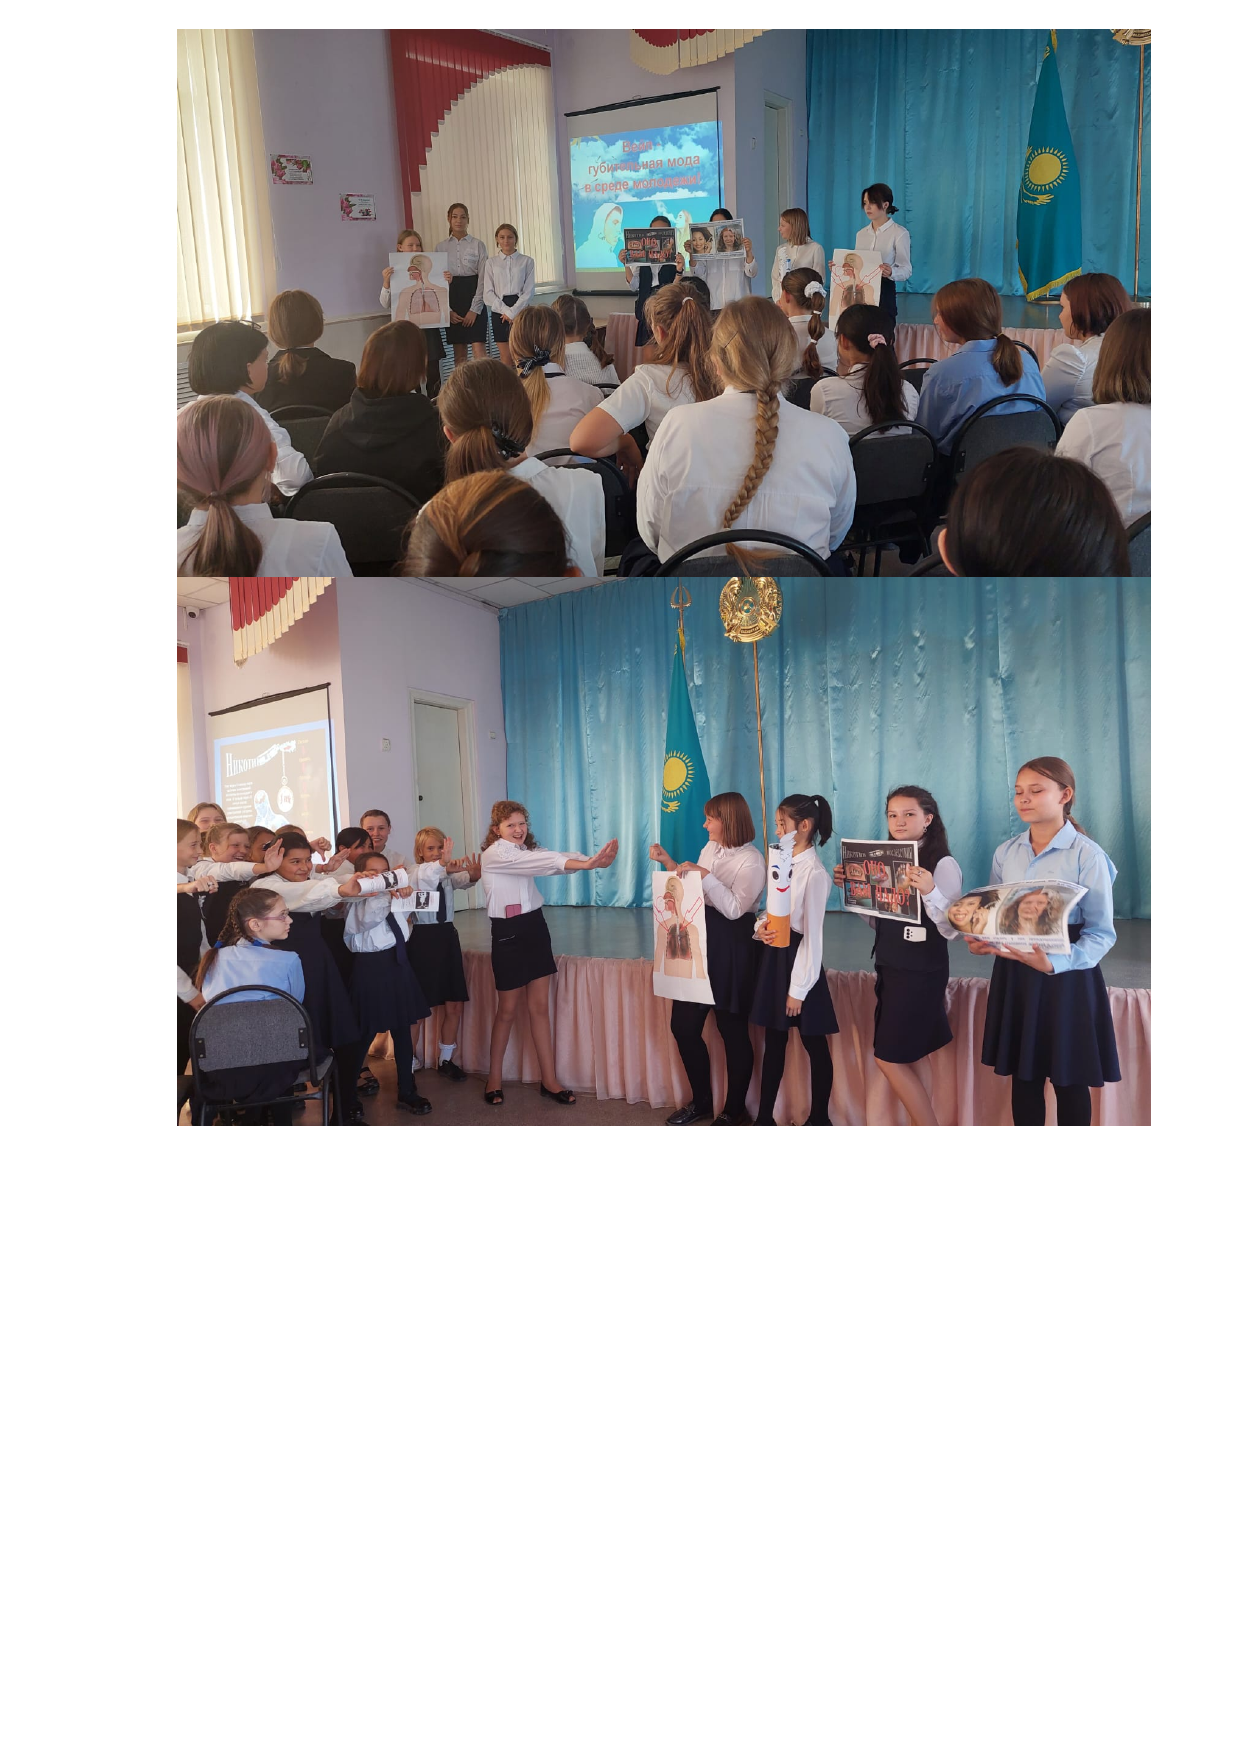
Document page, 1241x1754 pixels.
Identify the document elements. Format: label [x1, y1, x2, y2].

picture [177, 29, 1151, 1126]
